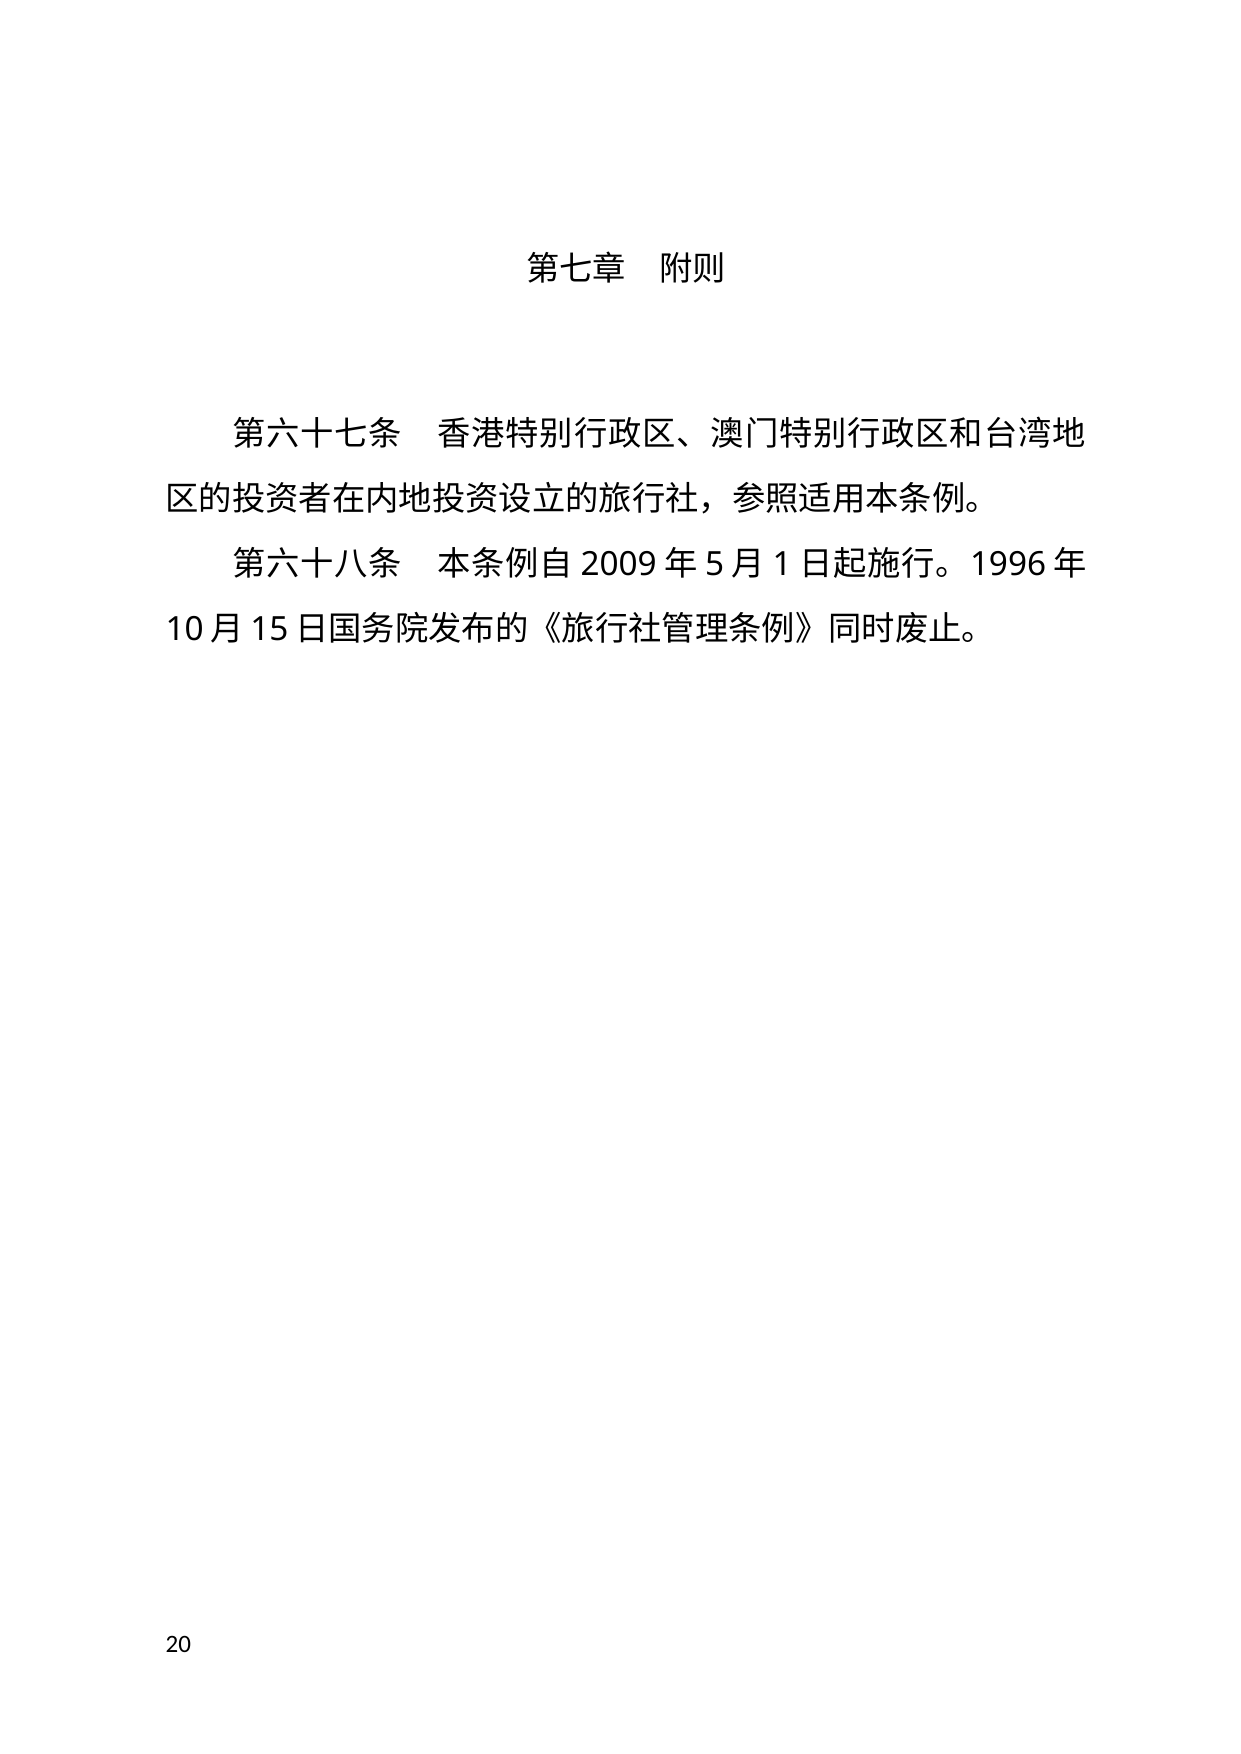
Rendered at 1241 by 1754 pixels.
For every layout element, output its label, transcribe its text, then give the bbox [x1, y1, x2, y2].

text 第六十八条 本条例自2009年5月1日起施行。1996年10月15日国务院发布的《旅行社管理条例》同时废止。 [165, 529, 1087, 659]
text 第六十七条 香港特别行政区、澳门特别行政区和台湾地区的投资者在内地投资设立的旅行社，参照适用本条例。 [165, 399, 1087, 529]
subtitle 第七章 附则 [165, 233, 1087, 298]
